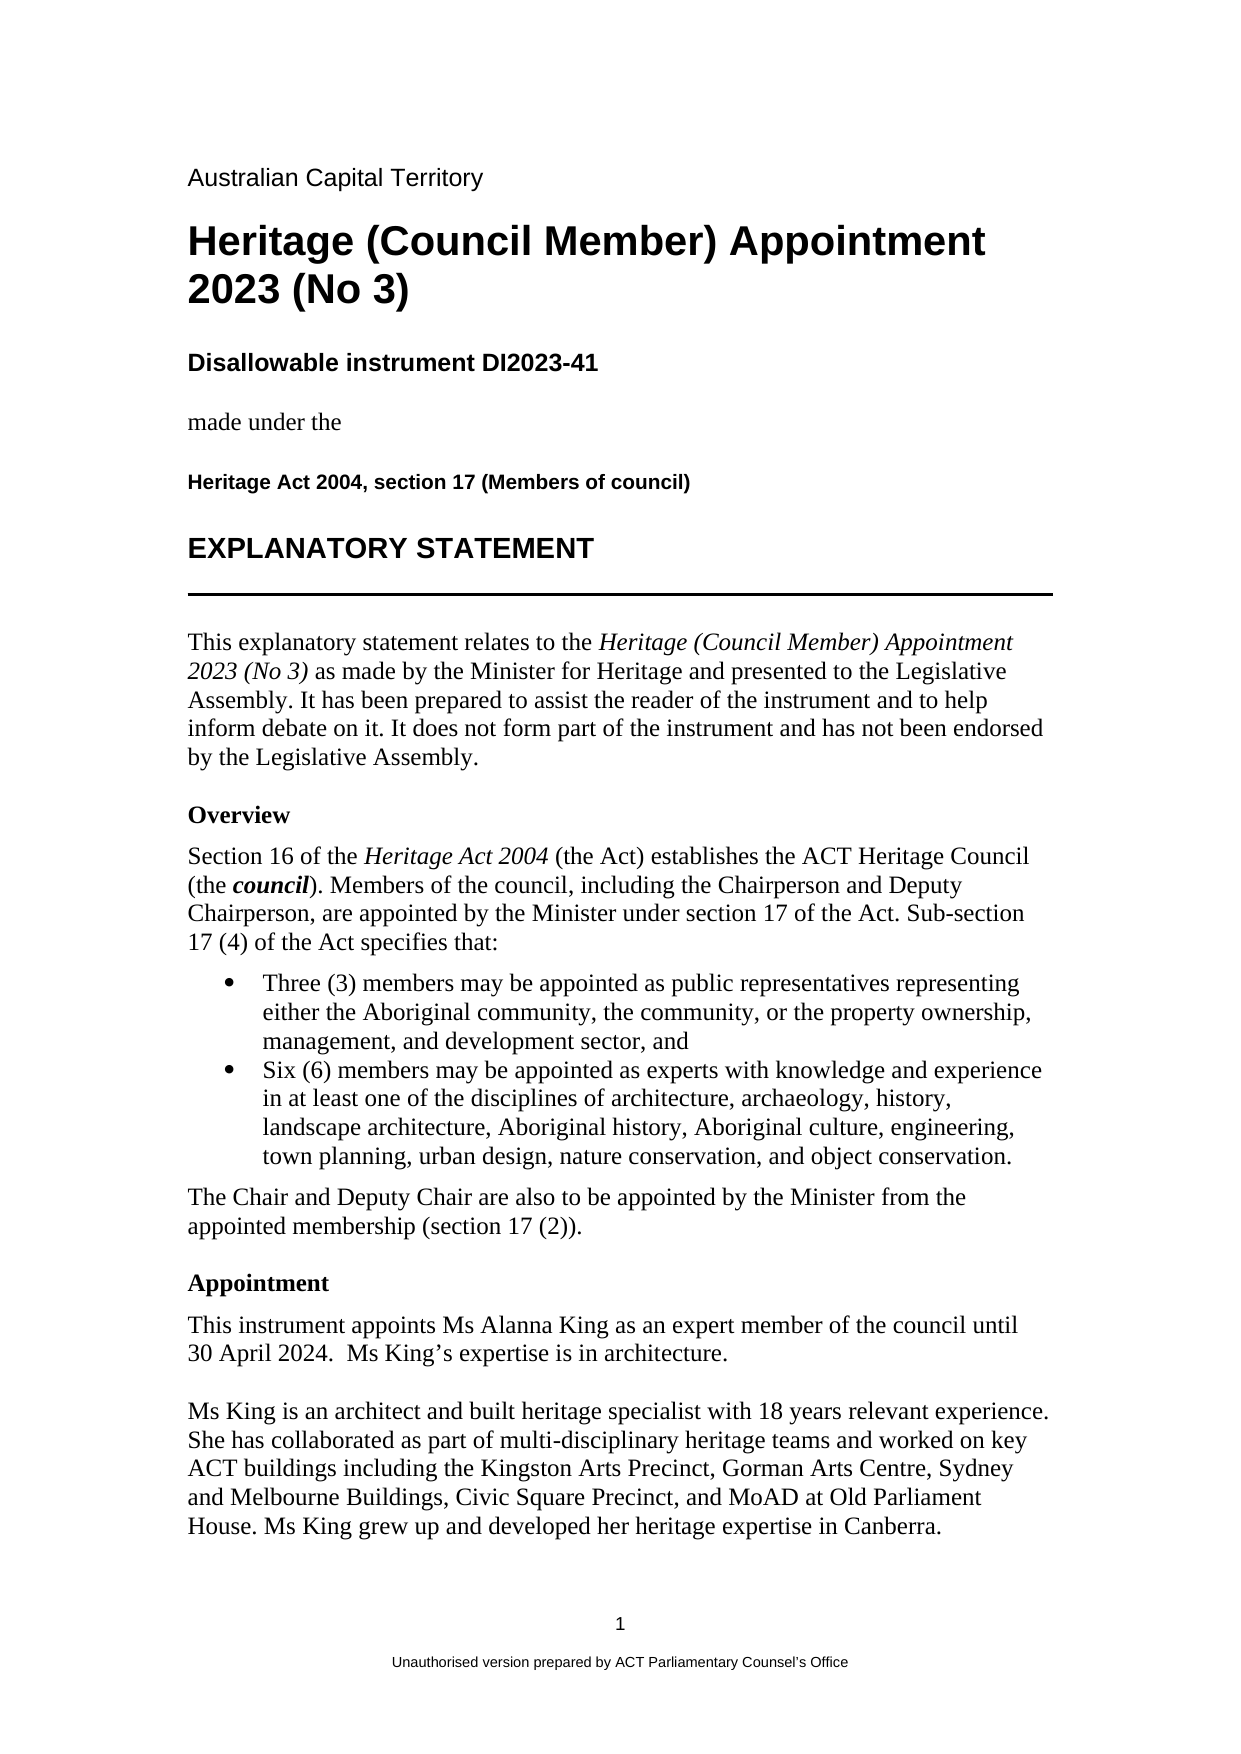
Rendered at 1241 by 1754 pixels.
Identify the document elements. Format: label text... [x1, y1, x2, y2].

text Heritage (Council Member) Appointment 2023 (No 3) [187, 216, 1053, 312]
text Ms King is an architect and built heritage specialist with 18 years relevant experience. She has collaborated as part of multi-disciplinary heritage teams and worked on key ACT buildings including the Kingston Arts Precinct, Gorman Arts Centre, Sydney and Melbourne Buildings, Civic Square Precinct, and MoAD at Old Parliament House. Ms King grew up and developed her heritage expertise in Canberra. [187, 1396, 1053, 1540]
text Appointment [187, 1268, 1053, 1297]
text Disallowable instrument DI2023-41 [187, 347, 1053, 376]
text This explanatory statement relates to the Heritage (Council Member) Appointment 2023 (No 3) as made by the Minister for Heritage and presented to the Legislative Assembly. It has been prepared to assist the reader of the instrument and to help inform debate on it. It does not form part of the instrument and has not been endorsed by the Legislative Assembly. [187, 627, 1053, 771]
text made under the [187, 407, 1053, 436]
text EXPLANATORY STATEMENT [187, 531, 994, 564]
list Six (6) members may be appointed as experts with knowledge and experience in at least one of the disciplines of architecture, archaeology, history, landscape architecture, Aboriginal history, Aboriginal culture, engineering, town planning, urban design, nature conservation, and object conservation. [225, 1055, 1053, 1170]
list Three (3) members may be appointed as public representatives representing either the Aboriginal community, the community, or the property ownership, management, and development sector, and [225, 968, 1053, 1055]
text The Chair and Deputy Chair are also to be appointed by the Minister from the appointed membership (section 17 (2)). [187, 1182, 1053, 1240]
text Heritage Act 2004, section 17 (Members of council) [187, 469, 1053, 493]
text Section 16 of the Heritage Act 2004 (the Act) establishes the ACT Heritage Council (the council). Members of the council, including the Chairperson and Deputy Chairperson, are appointed by the Minister under section 17 of the Act. Sub-section 17 (4) of the Act specifies that: [187, 841, 1053, 956]
text This instrument appoints Ms Alanna King as an expert member of the council until 30 April 2024. Ms King’s expertise is in architecture. [187, 1310, 1053, 1367]
text Australian Capital Territory [187, 162, 1053, 191]
text Overview [187, 800, 1053, 828]
